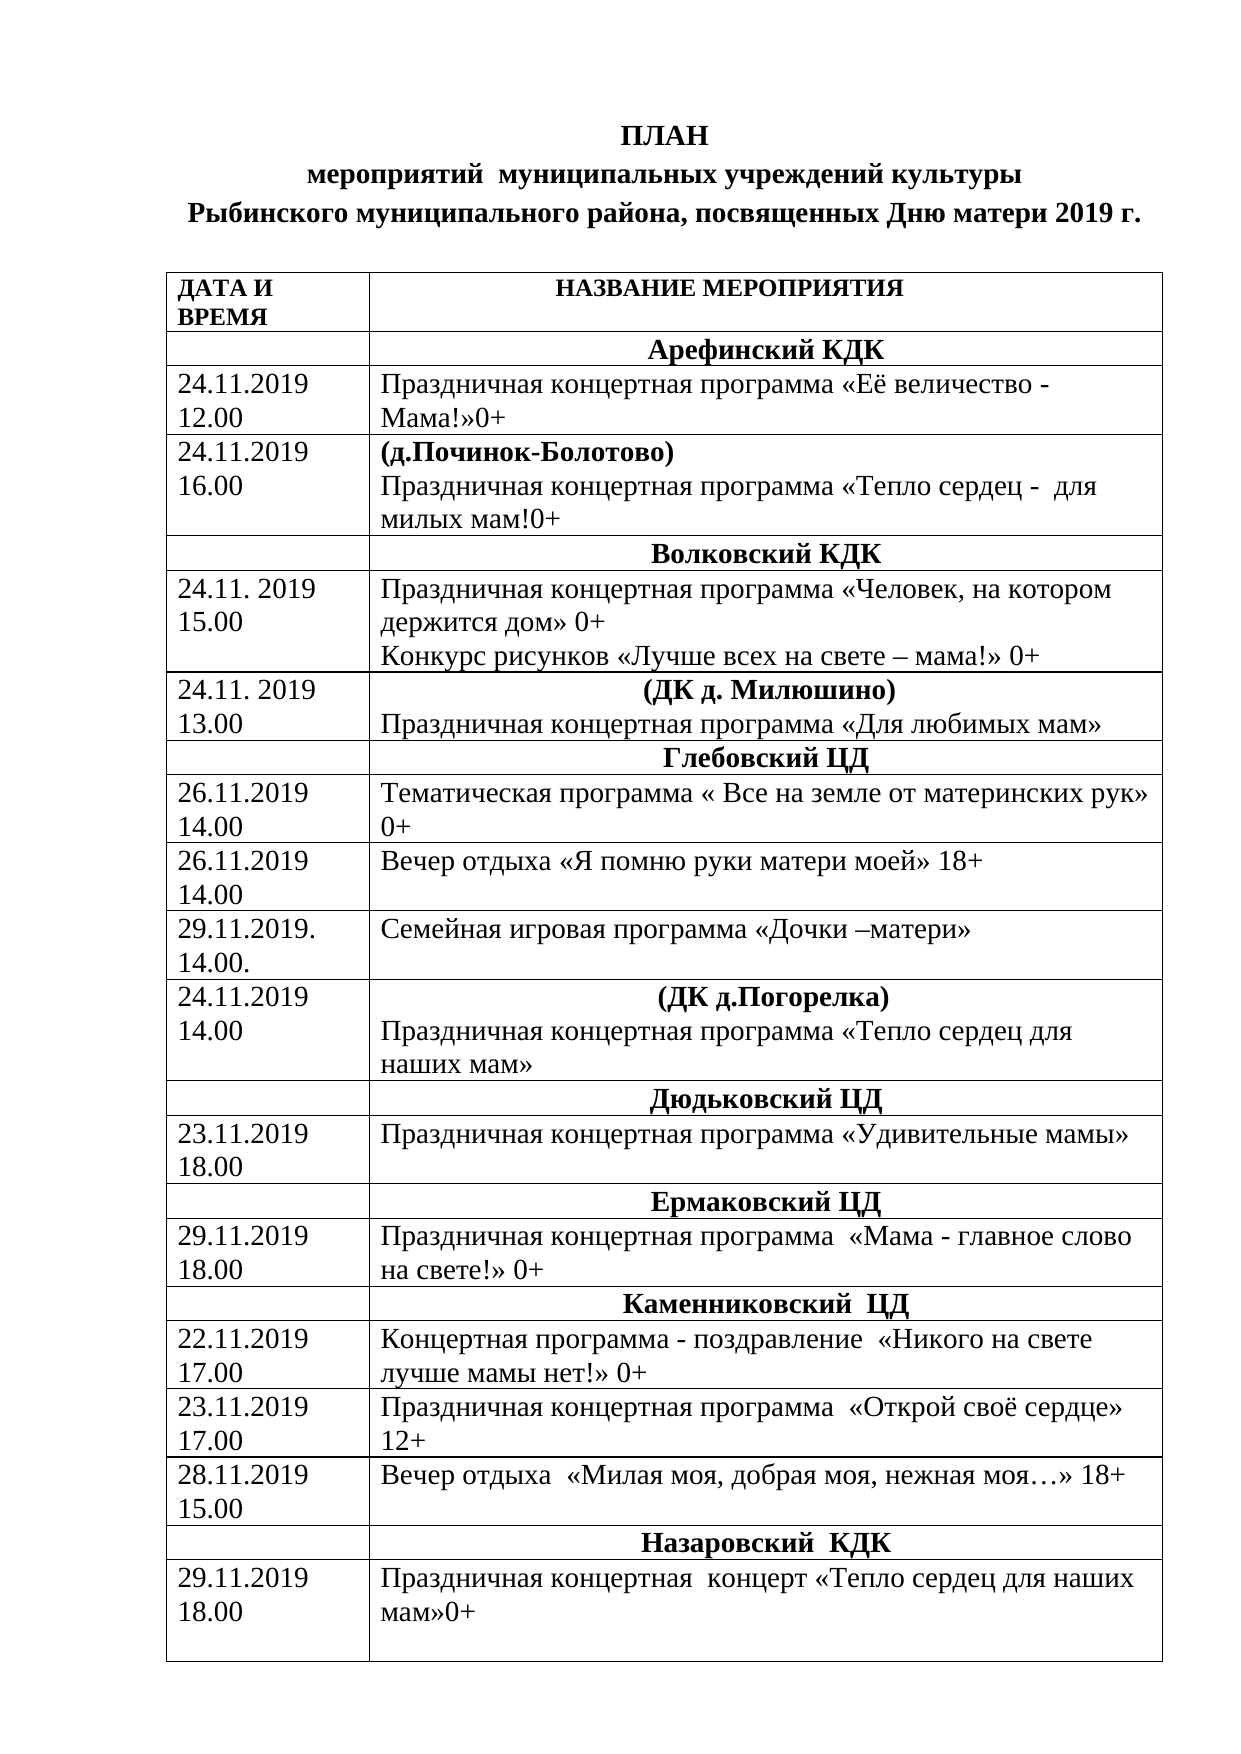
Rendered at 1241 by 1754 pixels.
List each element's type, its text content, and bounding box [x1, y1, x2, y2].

table_cell Праздничная концертная программа «Человек, на котором держится дом» 0+ Конкурс рисунков «Лучше всех на свете – мама!» 0+ [370, 571, 1162, 671]
table_cell 24.11.2019 12.00 [167, 366, 369, 433]
table_cell Праздничная концертная программа «Открой своё сердце» 12+ [370, 1389, 1162, 1456]
text мероприятий муниципальных учреждений культуры [177, 157, 1152, 190]
table_cell [167, 536, 369, 570]
table_cell Волковский КДК [370, 536, 1162, 570]
table_cell 29.11.2019 18.00 [167, 1219, 369, 1286]
table_cell 24.11.2019 14.00 [167, 980, 369, 1080]
table_cell Вечер отдыха «Я помню руки матери моей» 18+ [370, 843, 1162, 910]
table_header ДАТА И ВРЕМЯ [167, 273, 369, 331]
table_cell [167, 1184, 369, 1217]
table_cell Арефинский КДК [370, 332, 1162, 365]
table_cell 24.11. 2019 13.00 [167, 673, 369, 739]
table_cell 24.11. 2019 15.00 [167, 571, 369, 671]
table_cell Семейная игровая программа «Дочки –матери» [370, 911, 1162, 978]
table_cell 28.11.2019 15.00 [167, 1458, 369, 1524]
table_cell Праздничная концертная программа «Мама - главное слово на свете!» 0+ [370, 1219, 1162, 1286]
table_cell Ермаковский ЦД [370, 1184, 1162, 1217]
table_header НАЗВАНИЕ МЕРОПРИЯТИЯ [370, 273, 1162, 331]
table_cell 24.11.2019 16.00 [167, 435, 369, 535]
table_cell Концертная программа - поздравление «Никого на свете лучше мамы нет!» 0+ [370, 1321, 1162, 1388]
table_cell Назаровский КДК [370, 1526, 1162, 1559]
table_cell [167, 1287, 369, 1320]
table_cell [167, 332, 369, 365]
table_cell Тематическая программа « Все на земле от материнских рук» 0+ [370, 775, 1162, 842]
table_cell (ДК д.Погорелка) Праздничная концертная программа «Тепло сердец для наших мам» [370, 980, 1162, 1080]
table_cell Каменниковский ЦД [370, 1287, 1162, 1320]
table_cell 29.11.2019. 14.00. [167, 911, 369, 978]
table_cell Праздничная концертная программа «Удивительные мамы» [370, 1116, 1162, 1183]
text ПЛАН [177, 118, 1152, 152]
table_cell Праздничная концертная концерт «Тепло сердец для наших мам»0+ [370, 1560, 1162, 1661]
table_cell 26.11.2019 14.00 [167, 775, 369, 842]
table_cell Глебовский ЦД [370, 741, 1162, 774]
table_cell 22.11.2019 17.00 [167, 1321, 369, 1388]
table_cell Вечер отдыха «Милая моя, добрая моя, нежная моя…» 18+ [370, 1458, 1162, 1524]
text Рыбинского муниципального района, посвященных Дню матери 2019 г. [177, 195, 1152, 229]
table_cell [167, 741, 369, 774]
table_cell 29.11.2019 18.00 [167, 1560, 369, 1661]
table_cell Дюдьковский ЦД [370, 1081, 1162, 1115]
table_cell [167, 1081, 369, 1115]
table_cell 23.11.2019 18.00 [167, 1116, 369, 1183]
table_cell Праздничная концертная программа «Её величество - Мама!»0+ [370, 366, 1162, 433]
table_cell (д.Починок-Болотово) Праздничная концертная программа «Тепло сердец - для милых мам!0+ [370, 435, 1162, 535]
table_cell [167, 1526, 369, 1559]
table_cell 23.11.2019 17.00 [167, 1389, 369, 1456]
table_cell (ДК д. Милюшино) Праздничная концертная программа «Для любимых мам» [370, 673, 1162, 739]
table_cell 26.11.2019 14.00 [167, 843, 369, 910]
